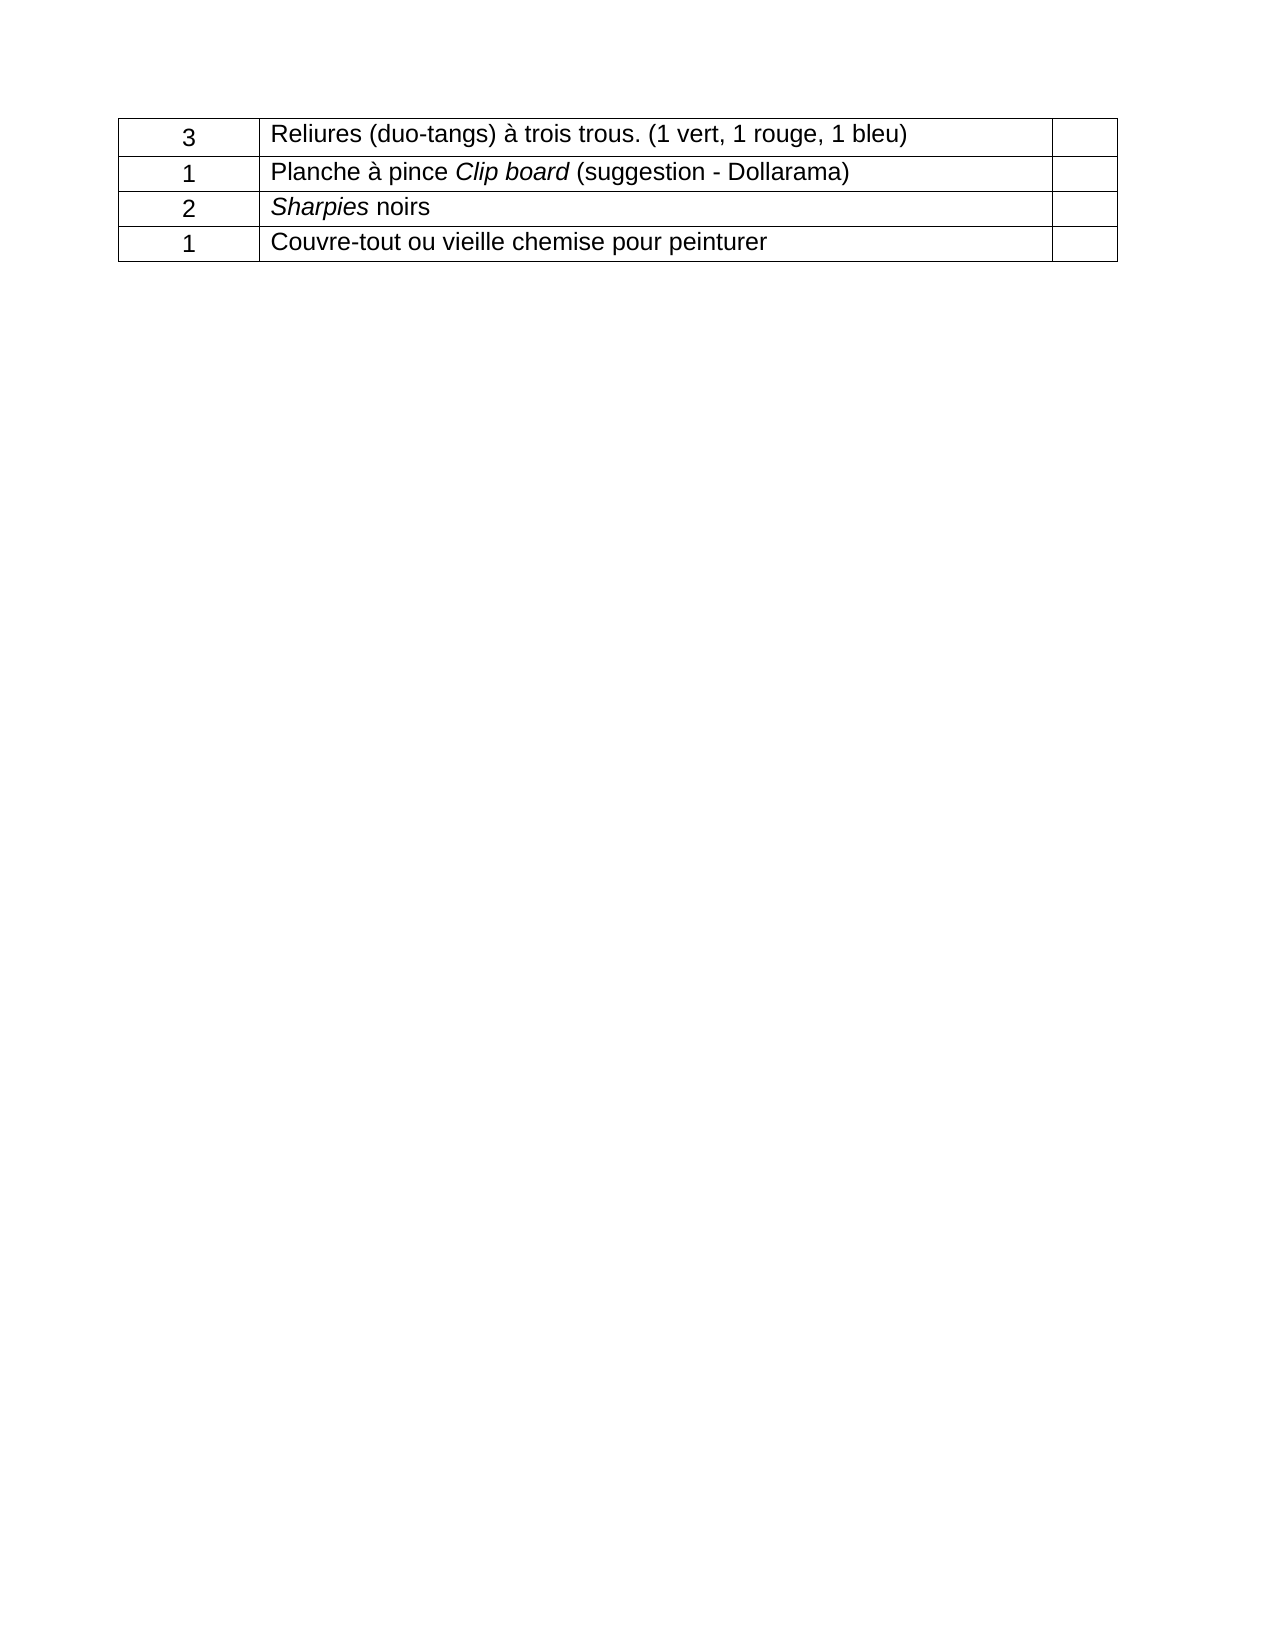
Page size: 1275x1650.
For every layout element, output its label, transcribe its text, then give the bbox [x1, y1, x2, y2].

table_cell [1053, 157, 1117, 191]
table_cell [1053, 227, 1117, 261]
table_cell Couvre-tout ou vieille chemise pour peinturer [260, 227, 1052, 261]
table_cell 1 [119, 157, 259, 191]
table_cell 3 [119, 119, 259, 156]
table_cell Sharpies noirs [260, 192, 1052, 226]
table_cell Reliures (duo-tangs) à trois trous. (1 vert, 1 rouge, 1 bleu) [260, 119, 1052, 156]
table_cell [1053, 192, 1117, 226]
table_cell Planche à pince Clip board (suggestion - Dollarama) [260, 157, 1052, 191]
table_cell 1 [119, 227, 259, 261]
table_cell 2 [119, 192, 259, 226]
table_cell [1053, 119, 1117, 156]
